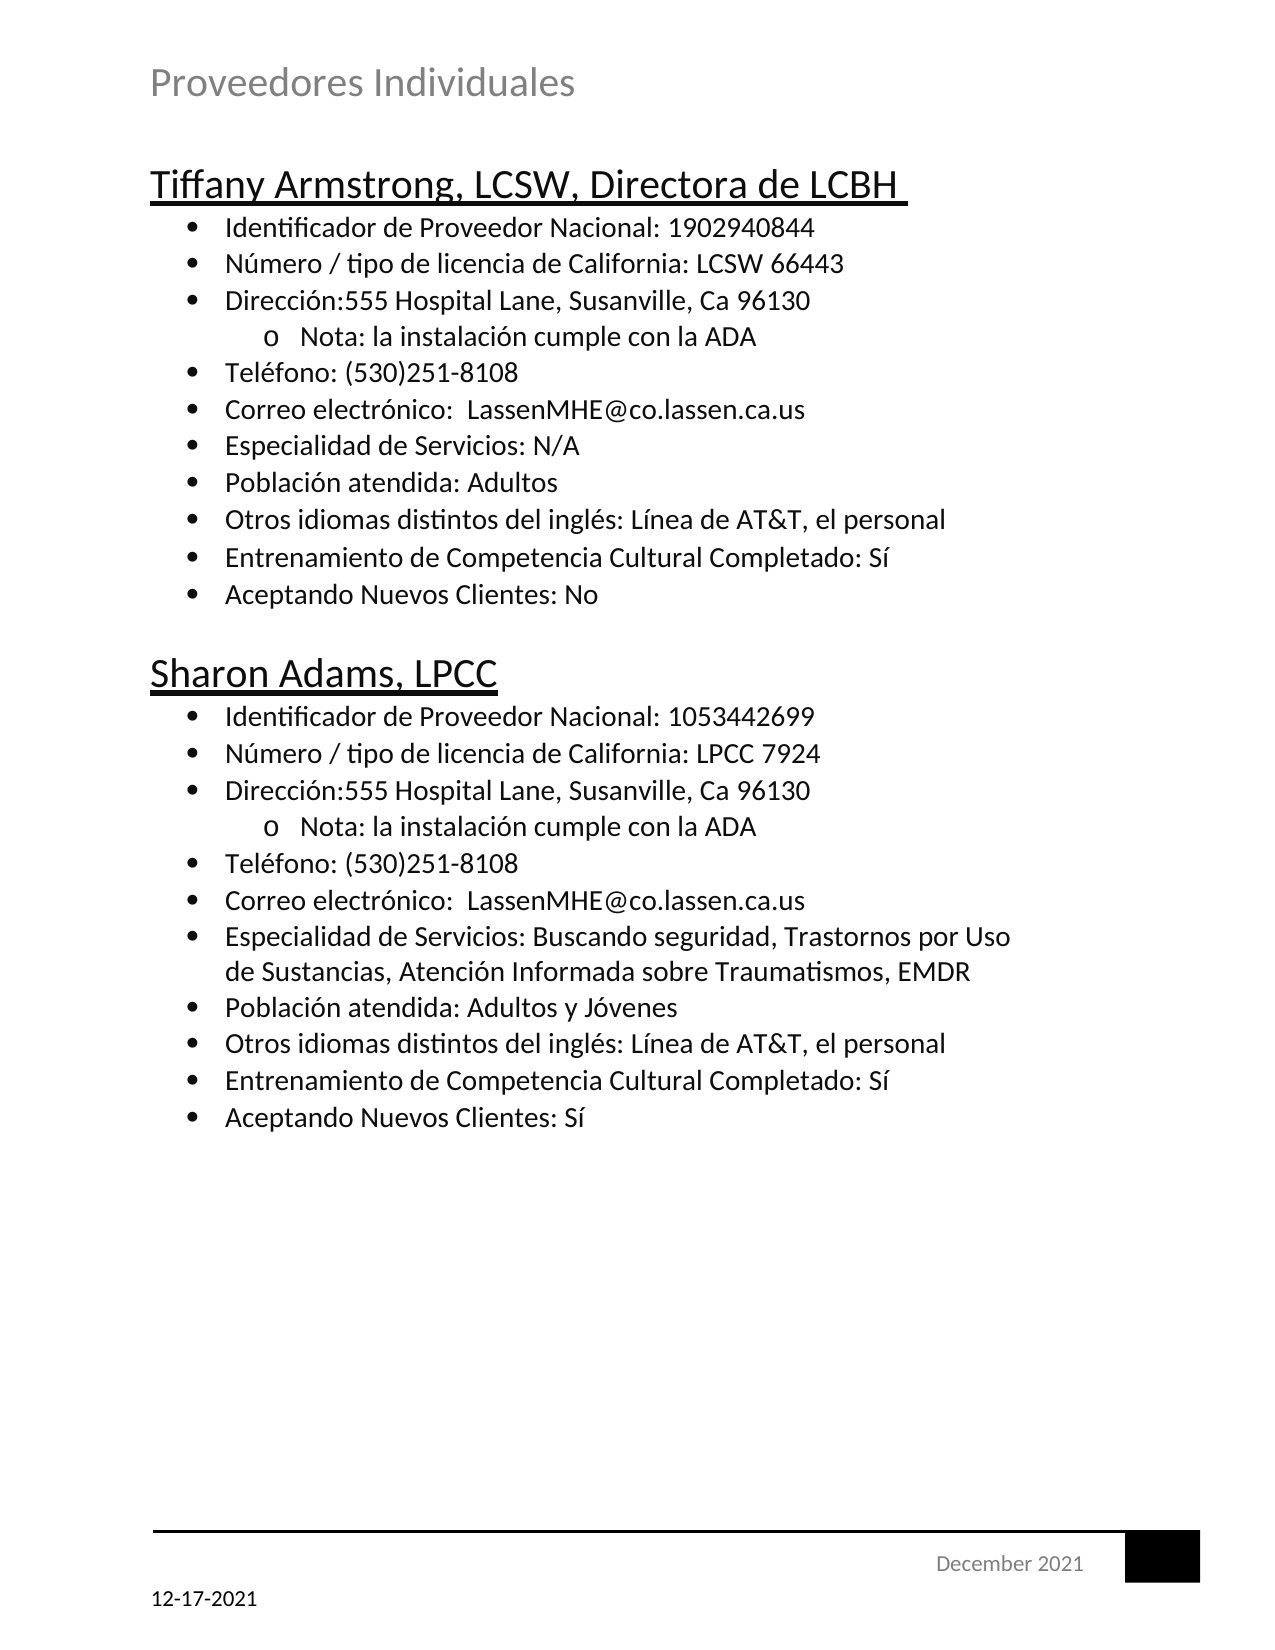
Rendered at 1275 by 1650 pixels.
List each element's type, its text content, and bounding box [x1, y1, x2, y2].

list Otros idiomas distintos del inglés: Línea de AT&T, el personal [187, 1025, 1137, 1060]
list Dirección:555 Hospital Lane, Susanville, Ca 96130 [187, 771, 1137, 808]
subtitle Proveedores Individuales [150, 56, 1137, 107]
list Aceptando Nuevos Clientes: Sí [187, 1098, 1137, 1135]
list Población atendida: Adultos y Jóvenes [187, 989, 1137, 1025]
list Especialidad de Servicios: N/A [187, 427, 1137, 463]
list Correo electrónico: LassenMHE@co.lassen.ca.us [187, 390, 1137, 427]
list Población atendida: Adultos [187, 463, 1137, 500]
text Tiffany Armstrong, LCSW, Directora de LCBH [150, 158, 1137, 209]
list Teléfono: (530)251-8108 [187, 353, 1137, 390]
list Aceptando Nuevos Clientes: No [187, 574, 1137, 612]
list Identificador de Proveedor Nacional: 1053442699 [187, 698, 1137, 734]
list Nota: la instalación cumple con la ADA [262, 317, 1137, 353]
list Número / tipo de licencia de California: LPCC 7924 [187, 734, 1137, 771]
list Dirección:555 Hospital Lane, Susanville, Ca 96130 [187, 280, 1137, 317]
list Entrenamiento de Competencia Cultural Completado: Sí [187, 537, 1137, 574]
list Otros idiomas distintos del inglés: Línea de AT&T, el personal [187, 500, 1137, 537]
subtitle Sharon Adams, LPCC [150, 647, 1137, 698]
list Nota: la instalación cumple con la ADA [262, 808, 1137, 844]
list Teléfono: (530)251-8108 [187, 844, 1137, 881]
list Correo electrónico: LassenMHE@co.lassen.ca.us [187, 881, 1137, 918]
list Especialidad de Servicios: Buscando seguridad, Trastornos por Uso de Sustancias, Atención Informada sobre Traumatismos, EMDR [187, 918, 1039, 989]
list Número / tipo de licencia de California: LCSW 66443 [187, 245, 1137, 280]
list Entrenamiento de Competencia Cultural Completado: Sí [187, 1061, 1137, 1098]
list Identificador de Proveedor Nacional: 1902940844 [187, 209, 1137, 245]
